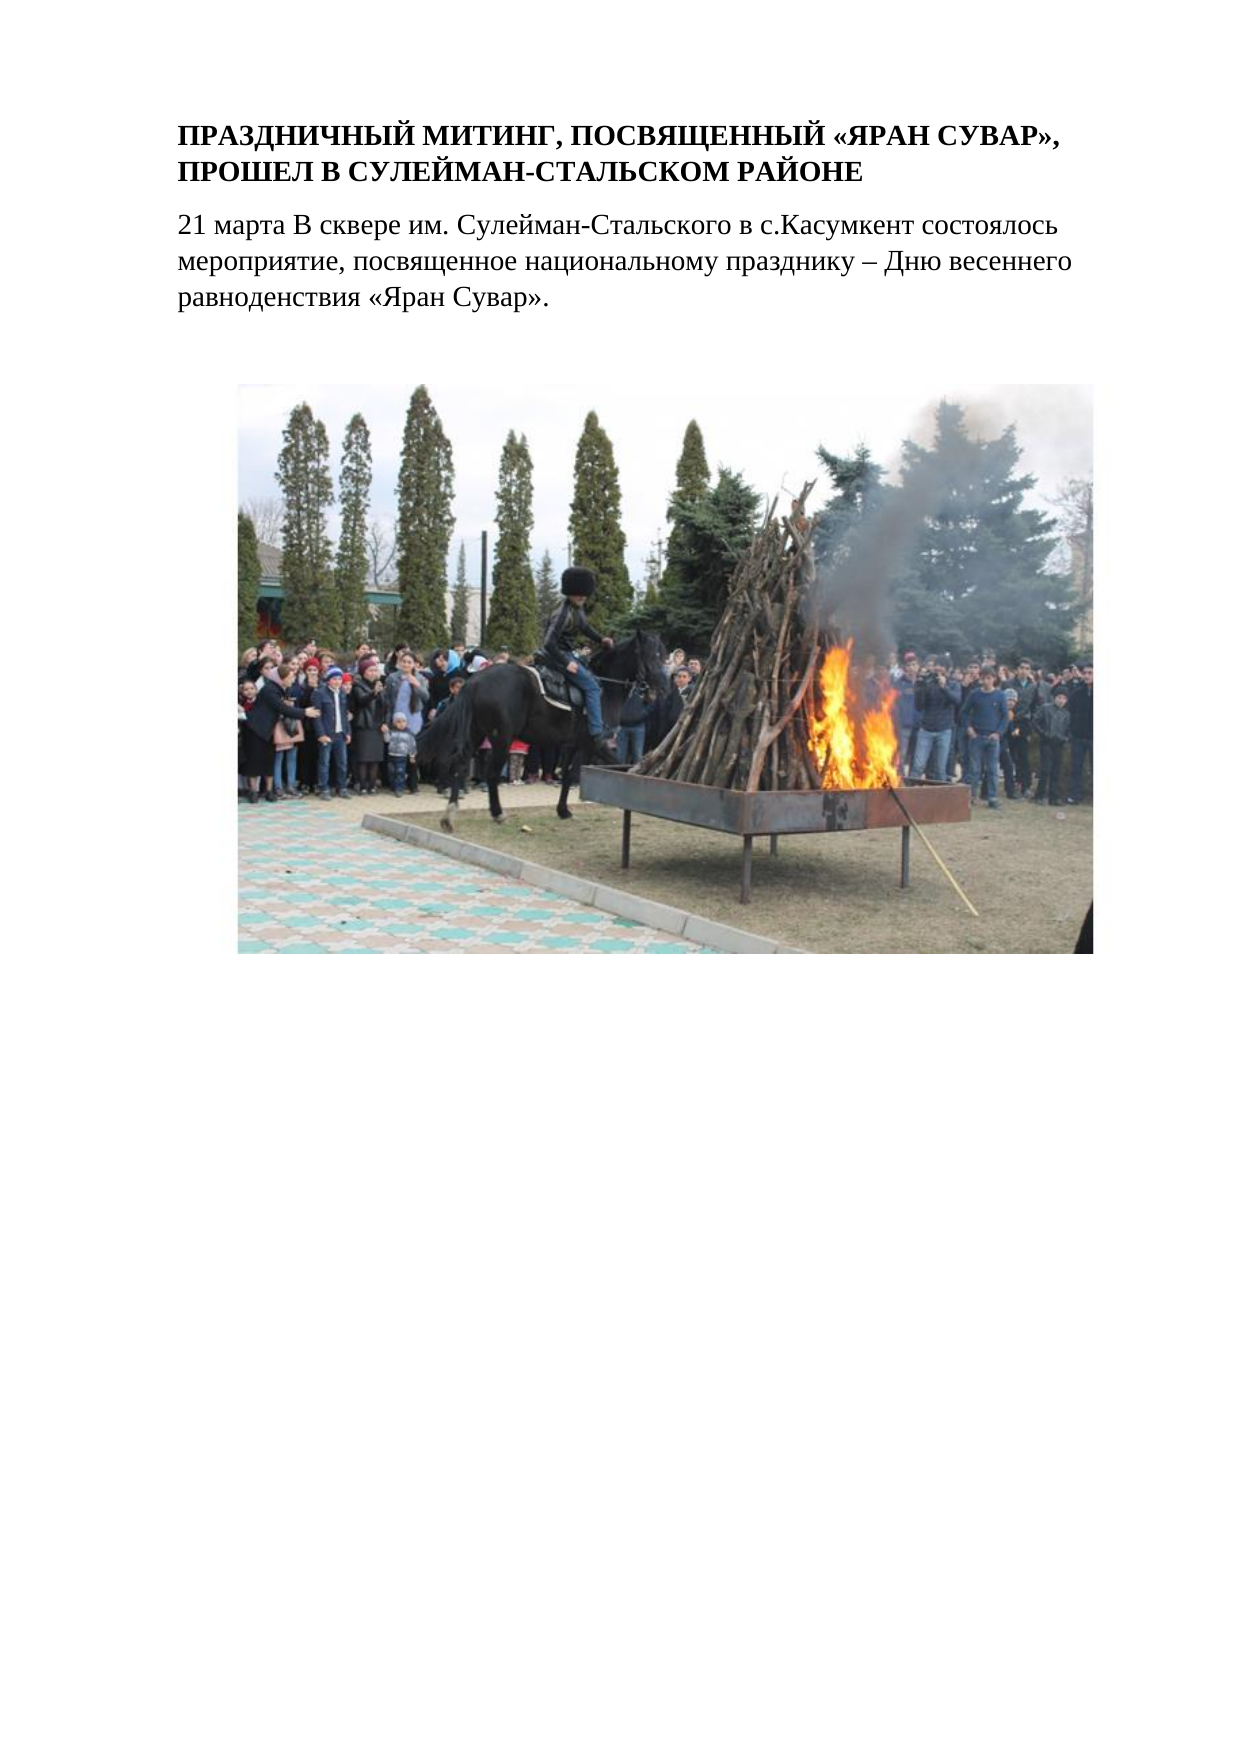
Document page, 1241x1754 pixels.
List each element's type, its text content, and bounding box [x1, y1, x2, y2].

picture [177, 384, 1153, 954]
text 21 марта В сквере им. Сулейман-Стальского в с.Касумкент состоялось мероприятие, посвященное национальному празднику – Дню весеннего равноденствия «Яран Сувар». [177, 207, 1152, 313]
text ПРАЗДНИЧНЫЙ МИТИНГ, ПОСВЯЩЕННЫЙ «ЯРАН СУВАР», ПРОШЕЛ В СУЛЕЙМАН-СТАЛЬСКОМ РАЙОНЕ [177, 118, 1152, 188]
